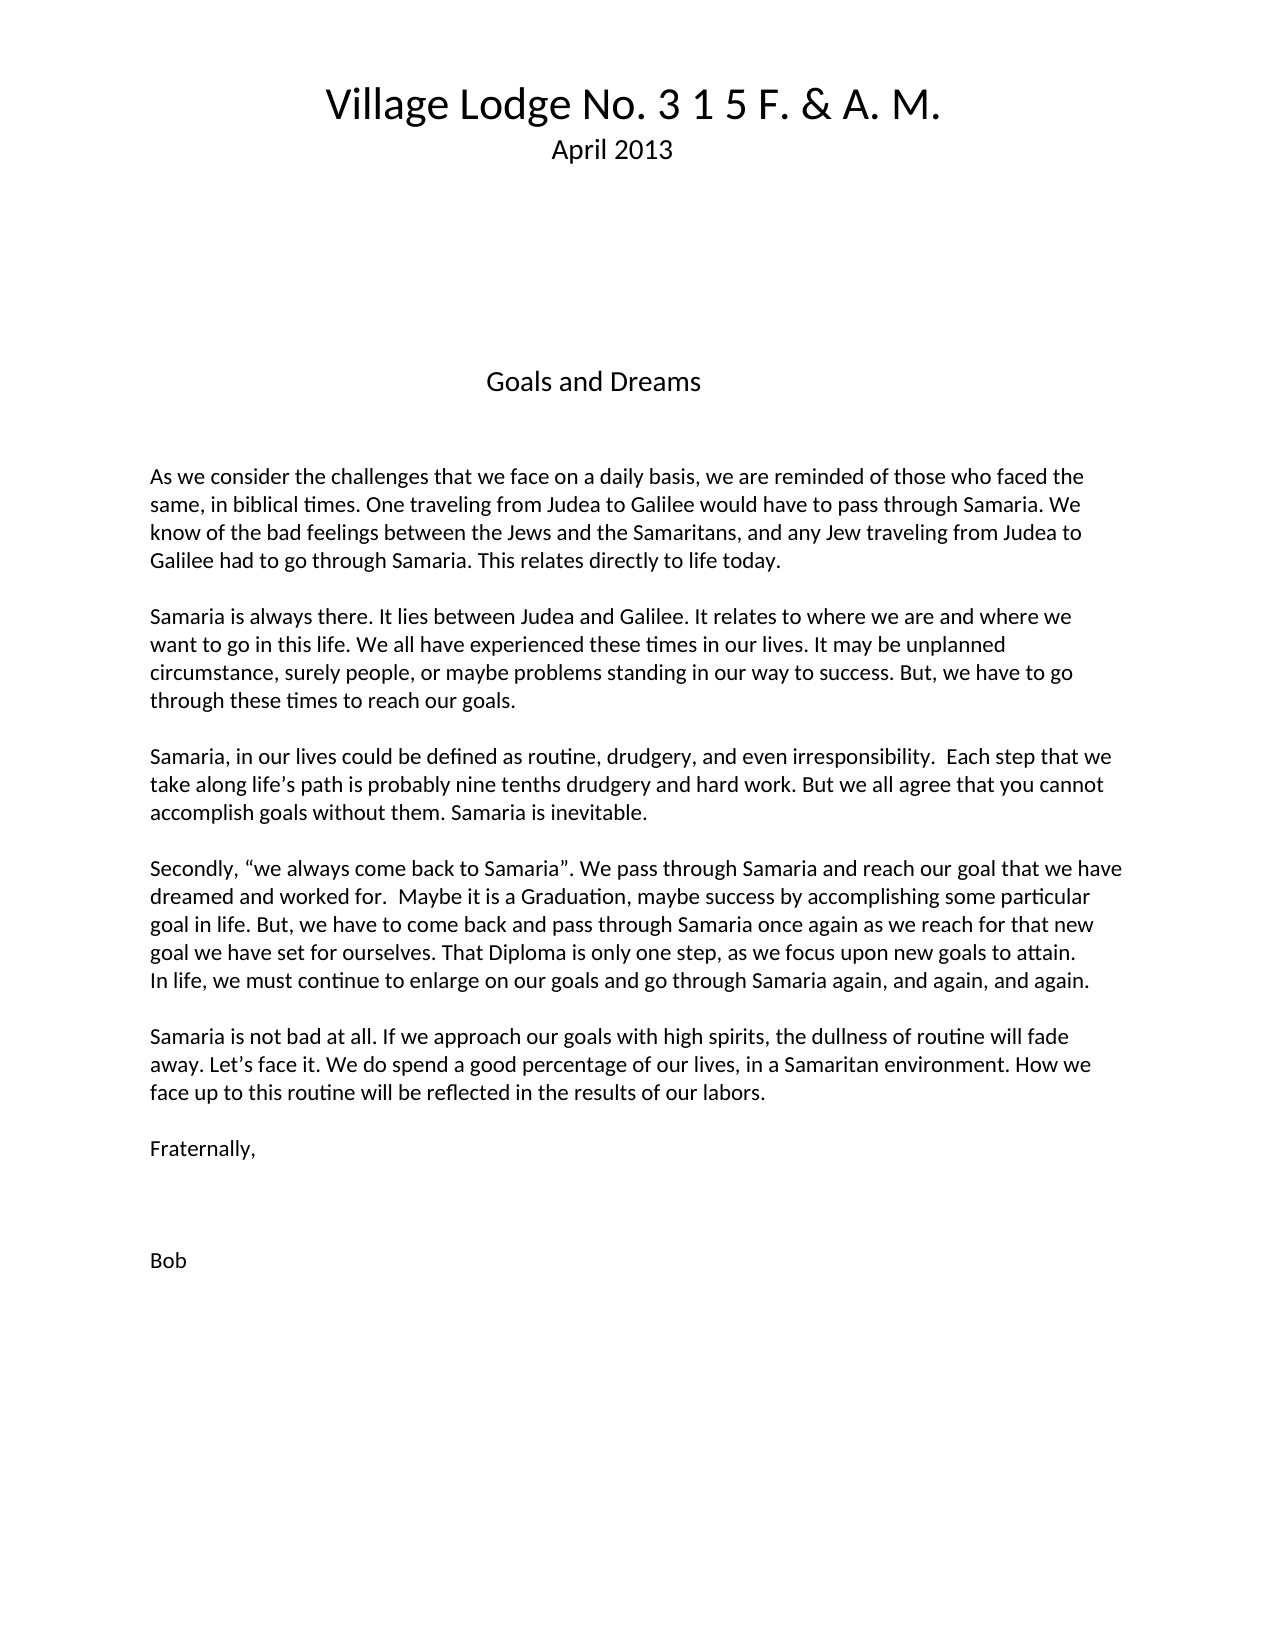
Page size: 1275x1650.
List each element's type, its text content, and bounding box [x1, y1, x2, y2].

text Bob [150, 1247, 1125, 1274]
text Samaria is always there. It lies between Judea and Galilee. It relates to where we are and where we want to go in this life. We all have experienced these times in our lives. It may be unplanned circumstance, surely people, or maybe problems standing in our way to success. But, we have to go through these times to reach our goals. [150, 602, 1125, 714]
text In life, we must continue to enlarge on our goals and go through Samaria again, and again, and again. [150, 966, 1125, 994]
text Goals and Dreams [150, 363, 1125, 398]
text Secondly, “we always come back to Samaria”. We pass through Samaria and reach our goal that we have dreamed and worked for. Maybe it is a Graduation, maybe success by accomplishing some particular goal in life. But, we have to come back and pass through Samaria once again as we reach for that new goal we have set for ourselves. That Diploma is only one step, as we focus upon new goals to attain. [150, 854, 1125, 966]
text Fraternally, [150, 1134, 1125, 1162]
text Samaria, in our lives could be defined as routine, drudgery, and even irresponsibility. Each step that we take along life’s path is probably nine tenths drudgery and hard work. But we all agree that you cannot accomplish goals without them. Samaria is inevitable. [150, 742, 1125, 826]
text Samaria is not bad at all. If we approach our goals with high spirits, the dullness of routine will fade away. Let’s face it. We do spend a good percentage of our lives, in a Samaritan environment. How we face up to this routine will be reflected in the results of our labors. [150, 1022, 1125, 1106]
text As we consider the challenges that we face on a daily basis, we are reminded of those who faced the same, in biblical times. One traveling from Judea to Galilee would have to pass through Samaria. We know of the bad feelings between the Jews and the Samaritans, and any Jew traveling from Judea to Galilee had to go through Samaria. This relates directly to life today. [150, 462, 1125, 574]
